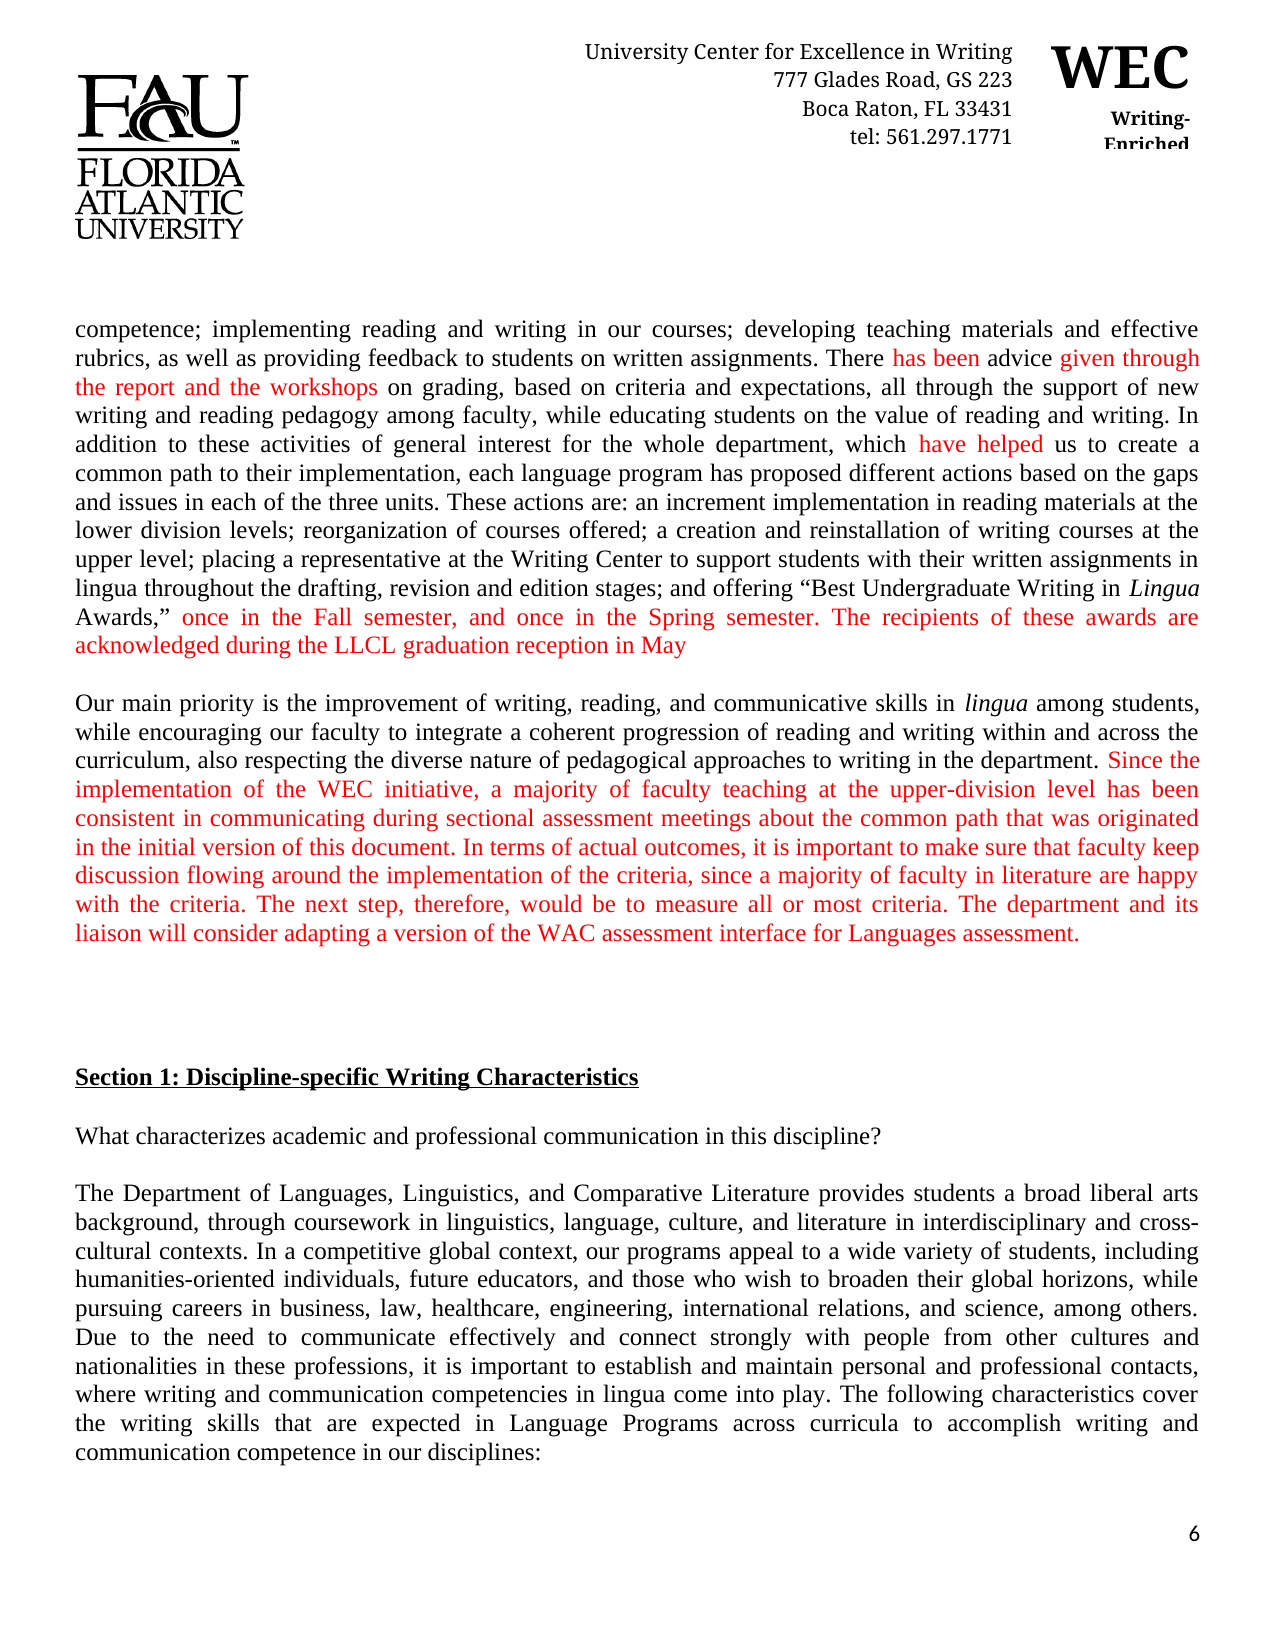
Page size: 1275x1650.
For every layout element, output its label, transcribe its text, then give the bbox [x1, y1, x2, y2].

text Section 1: Discipline-specific Writing Characteristics [75, 1062, 1200, 1090]
text What characterizes academic and professional communication in this discipline? [75, 1121, 1200, 1149]
text The Department of Languages, Linguistics, and Comparative Literature provides students a broad liberal arts background, through coursework in linguistics, language, culture, and literature in interdisciplinary and cross-cultural contexts. In a competitive global context, our programs appeal to a wide variety of students, including humanities-oriented individuals, future educators, and those who wish to broaden their global horizons, while pursuing careers in business, law, healthcare, engineering, international relations, and science, among others. Due to the need to communicate effectively and connect strongly with people from other cultures and nationalities in these professions, it is important to establish and maintain personal and professional contacts, where writing and communication competencies in lingua come into play. The following characteristics cover the writing skills that are expected in Language Programs across curricula to accomplish writing and communication competence in our disciplines: [75, 1178, 1200, 1466]
picture [75, 75, 249, 239]
text Our main priority is the improvement of writing, reading, and communicative skills in lingua among students, while encouraging our faculty to integrate a coherent progression of reading and writing within and across the curriculum, also respecting the diverse nature of pedagogical approaches to writing in the department. Since the implementation of the WEC initiative, a majority of faculty teaching at the upper-division level has been consistent in communicating during sectional assessment meetings about the common path that was originated in the initial version of this document. In terms of actual outcomes, it is important to make sure that faculty keep discussion flowing around the implementation of the criteria, since a majority of faculty in literature are happy with the criteria. The next step, therefore, would be to measure all or most criteria. The department and its liaison will consider adapting a version of the WAC assessment interface for Languages assessment. [75, 688, 1200, 947]
